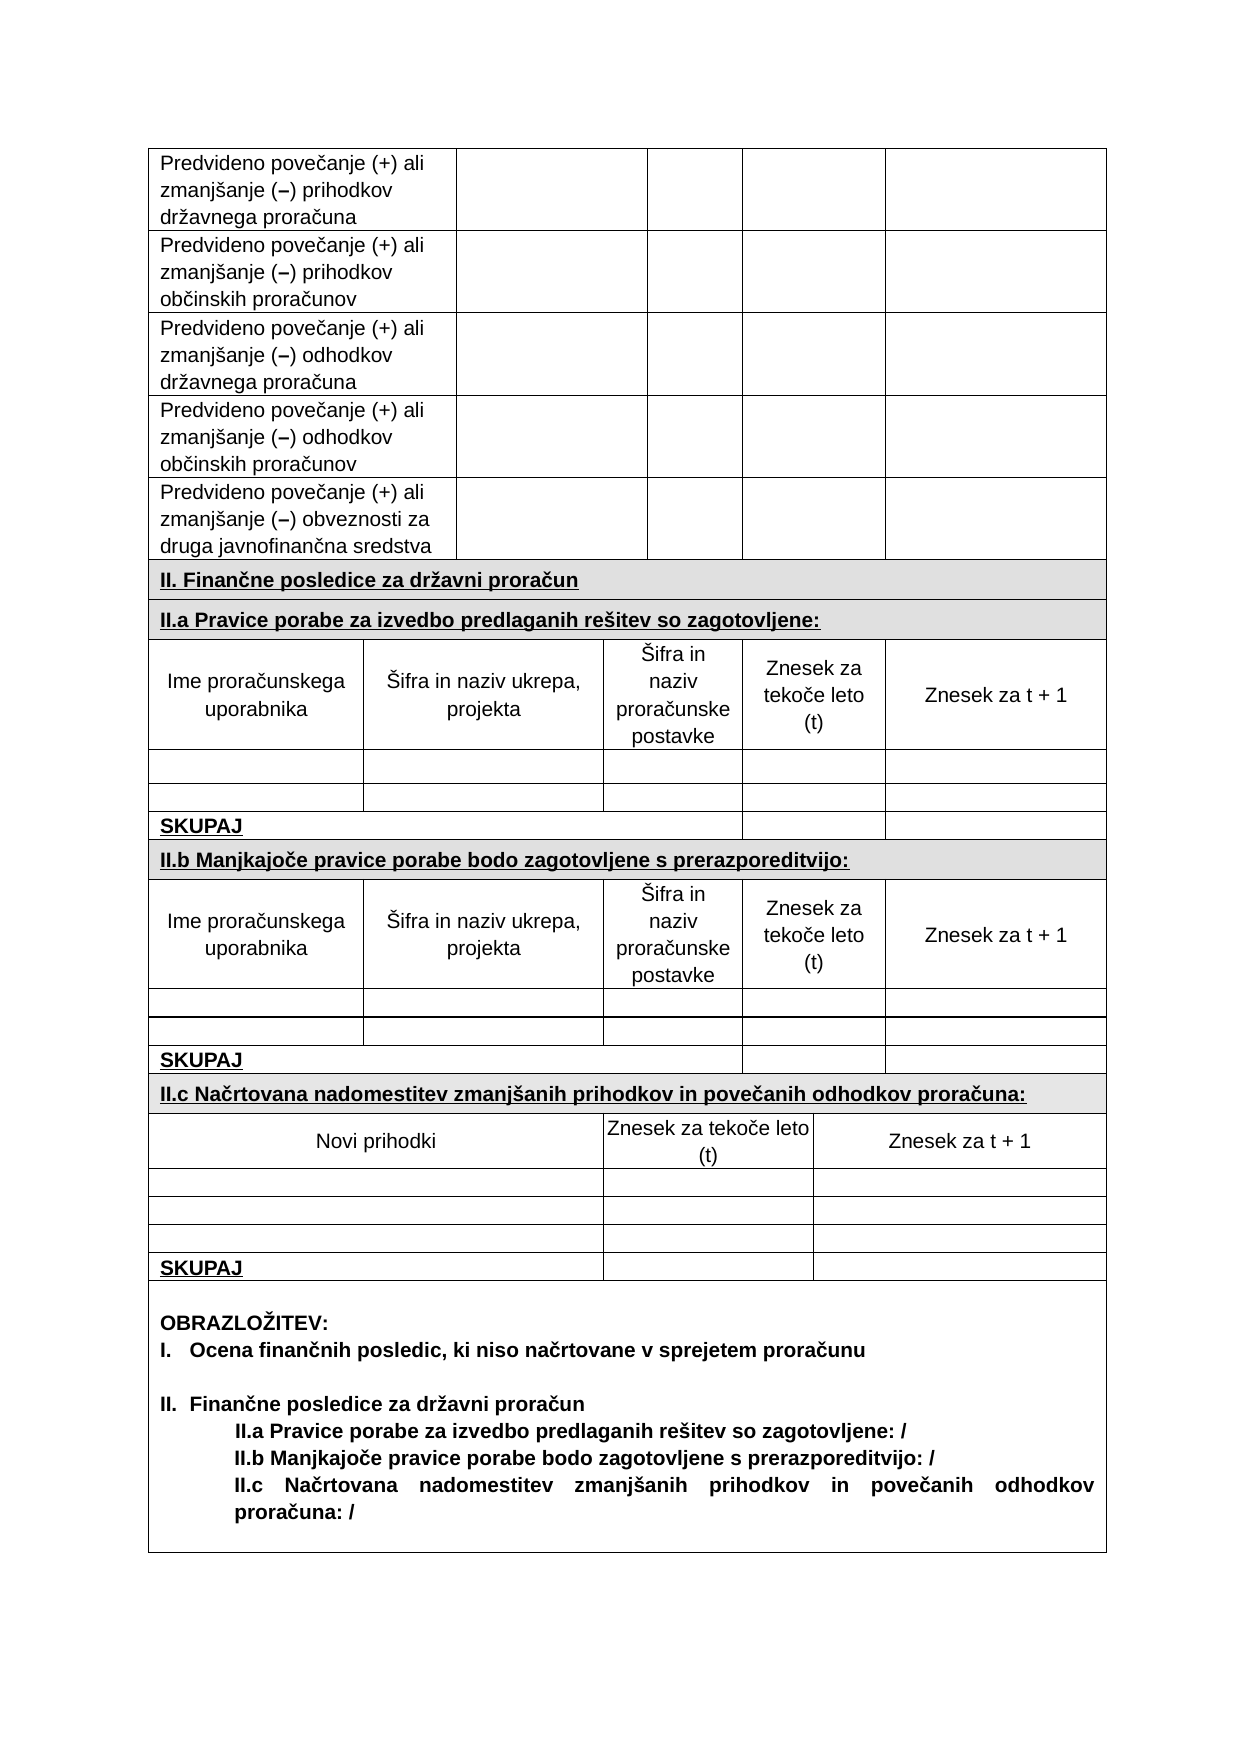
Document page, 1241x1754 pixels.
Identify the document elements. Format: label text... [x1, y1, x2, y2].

table_cell [149, 1018, 363, 1044]
table_cell [743, 1018, 885, 1044]
table_cell [604, 1197, 813, 1224]
table_cell [149, 750, 363, 783]
table_cell Šifra in naziv ukrepa, projekta [364, 640, 603, 748]
table_cell Znesek za tekoče leto (t) [743, 640, 885, 748]
table_cell [743, 478, 885, 559]
table_cell II. Finančne posledice za državni proračun [149, 560, 1106, 599]
table_cell [886, 313, 1106, 394]
table_cell [648, 396, 742, 477]
table_cell II.c Načrtovana nadomestitev zmanjšanih prihodkov in povečanih odhodkov proračuna: [149, 1074, 1106, 1113]
table_cell Znesek za t + 1 [886, 880, 1106, 988]
table_cell [149, 1169, 603, 1196]
table_cell [457, 396, 647, 477]
table_cell [886, 1046, 1106, 1073]
table_cell Znesek za tekoče leto (t) [743, 880, 885, 988]
table_cell [886, 231, 1106, 312]
table_cell [886, 478, 1106, 559]
table_cell [604, 989, 742, 1016]
table_cell Šifra in naziv ukrepa, projekta [364, 880, 603, 988]
table_cell [814, 1197, 1106, 1224]
table_cell [648, 149, 742, 230]
table_cell [886, 149, 1106, 230]
table_cell [149, 784, 363, 811]
table_cell II.b Manjkajoče pravice porabe bodo zagotovljene s prerazporeditvijo: [149, 840, 1106, 879]
table_cell [886, 396, 1106, 477]
table_cell Ime proračunskega uporabnika [149, 640, 363, 748]
table_cell [364, 784, 603, 811]
table_cell [648, 231, 742, 312]
table_cell [149, 1197, 603, 1224]
table_cell Predvideno povečanje (+) ali zmanjšanje (–) odhodkov državnega proračuna [149, 313, 456, 394]
table_cell Predvideno povečanje (+) ali zmanjšanje (–) obveznosti za druga javnofinančna sredstva [149, 478, 456, 559]
table_cell OBRAZLOŽITEV: Ocena finančnih posledic, ki niso načrtovane v sprejetem proračunu Finančne posledice za državni proračun II.a Pravice porabe za izvedbo predlaganih rešitev so zagotovljene: / II.b Manjkajoče pravice porabe bodo zagotovljene s prerazporeditvijo: / II.c Načrtovana nadomestitev zmanjšanih prihodkov in povečanih odhodkov proračuna: / [149, 1281, 1106, 1552]
table_cell [457, 478, 647, 559]
table_cell [648, 478, 742, 559]
table_cell [886, 1018, 1106, 1044]
table_cell [149, 1225, 603, 1252]
table_cell Znesek za t + 1 [886, 640, 1106, 748]
table_cell [814, 1253, 1106, 1280]
table_cell SKUPAJ [149, 812, 742, 839]
table_cell [604, 750, 742, 783]
table_cell Predvideno povečanje (+) ali zmanjšanje (–) odhodkov občinskih proračunov [149, 396, 456, 477]
table_cell [604, 1225, 813, 1252]
table_cell Predvideno povečanje (+) ali zmanjšanje (–) prihodkov državnega proračuna [149, 149, 456, 230]
table_cell Ime proračunskega uporabnika [149, 880, 363, 988]
table_cell [149, 989, 363, 1016]
table_cell Šifra in naziv proračunske postavke [604, 880, 742, 988]
table_cell [743, 750, 885, 783]
table_cell Predvideno povečanje (+) ali zmanjšanje (–) prihodkov občinskih proračunov [149, 231, 456, 312]
table_cell [457, 313, 647, 394]
table_cell [457, 149, 647, 230]
table_cell [743, 1046, 885, 1073]
table_cell Znesek za tekoče leto (t) [604, 1114, 813, 1168]
table_cell [886, 784, 1106, 811]
table_cell [457, 231, 647, 312]
table_cell SKUPAJ [149, 1046, 742, 1073]
table_cell [814, 1169, 1106, 1196]
table_cell [364, 989, 603, 1016]
table_cell [814, 1225, 1106, 1252]
table_cell [743, 231, 885, 312]
table_cell Novi prihodki [149, 1114, 603, 1168]
table_cell [743, 149, 885, 230]
table_cell [886, 750, 1106, 783]
table_cell [743, 812, 885, 839]
table_cell [743, 313, 885, 394]
table_cell SKUPAJ [149, 1253, 603, 1280]
table_cell [604, 784, 742, 811]
table_cell [743, 396, 885, 477]
table_cell [886, 812, 1106, 839]
table_cell [604, 1253, 813, 1280]
table_cell [364, 750, 603, 783]
table_cell [648, 313, 742, 394]
table_cell [604, 1018, 742, 1044]
table_cell [604, 1169, 813, 1196]
table_cell [743, 784, 885, 811]
table_cell [743, 989, 885, 1016]
table_cell [364, 1018, 603, 1044]
table_cell Znesek za t + 1 [814, 1114, 1106, 1168]
table_cell Šifra in naziv proračunske postavke [604, 640, 742, 748]
table_cell II.a Pravice porabe za izvedbo predlaganih rešitev so zagotovljene: [149, 600, 1106, 639]
table_cell [886, 989, 1106, 1016]
